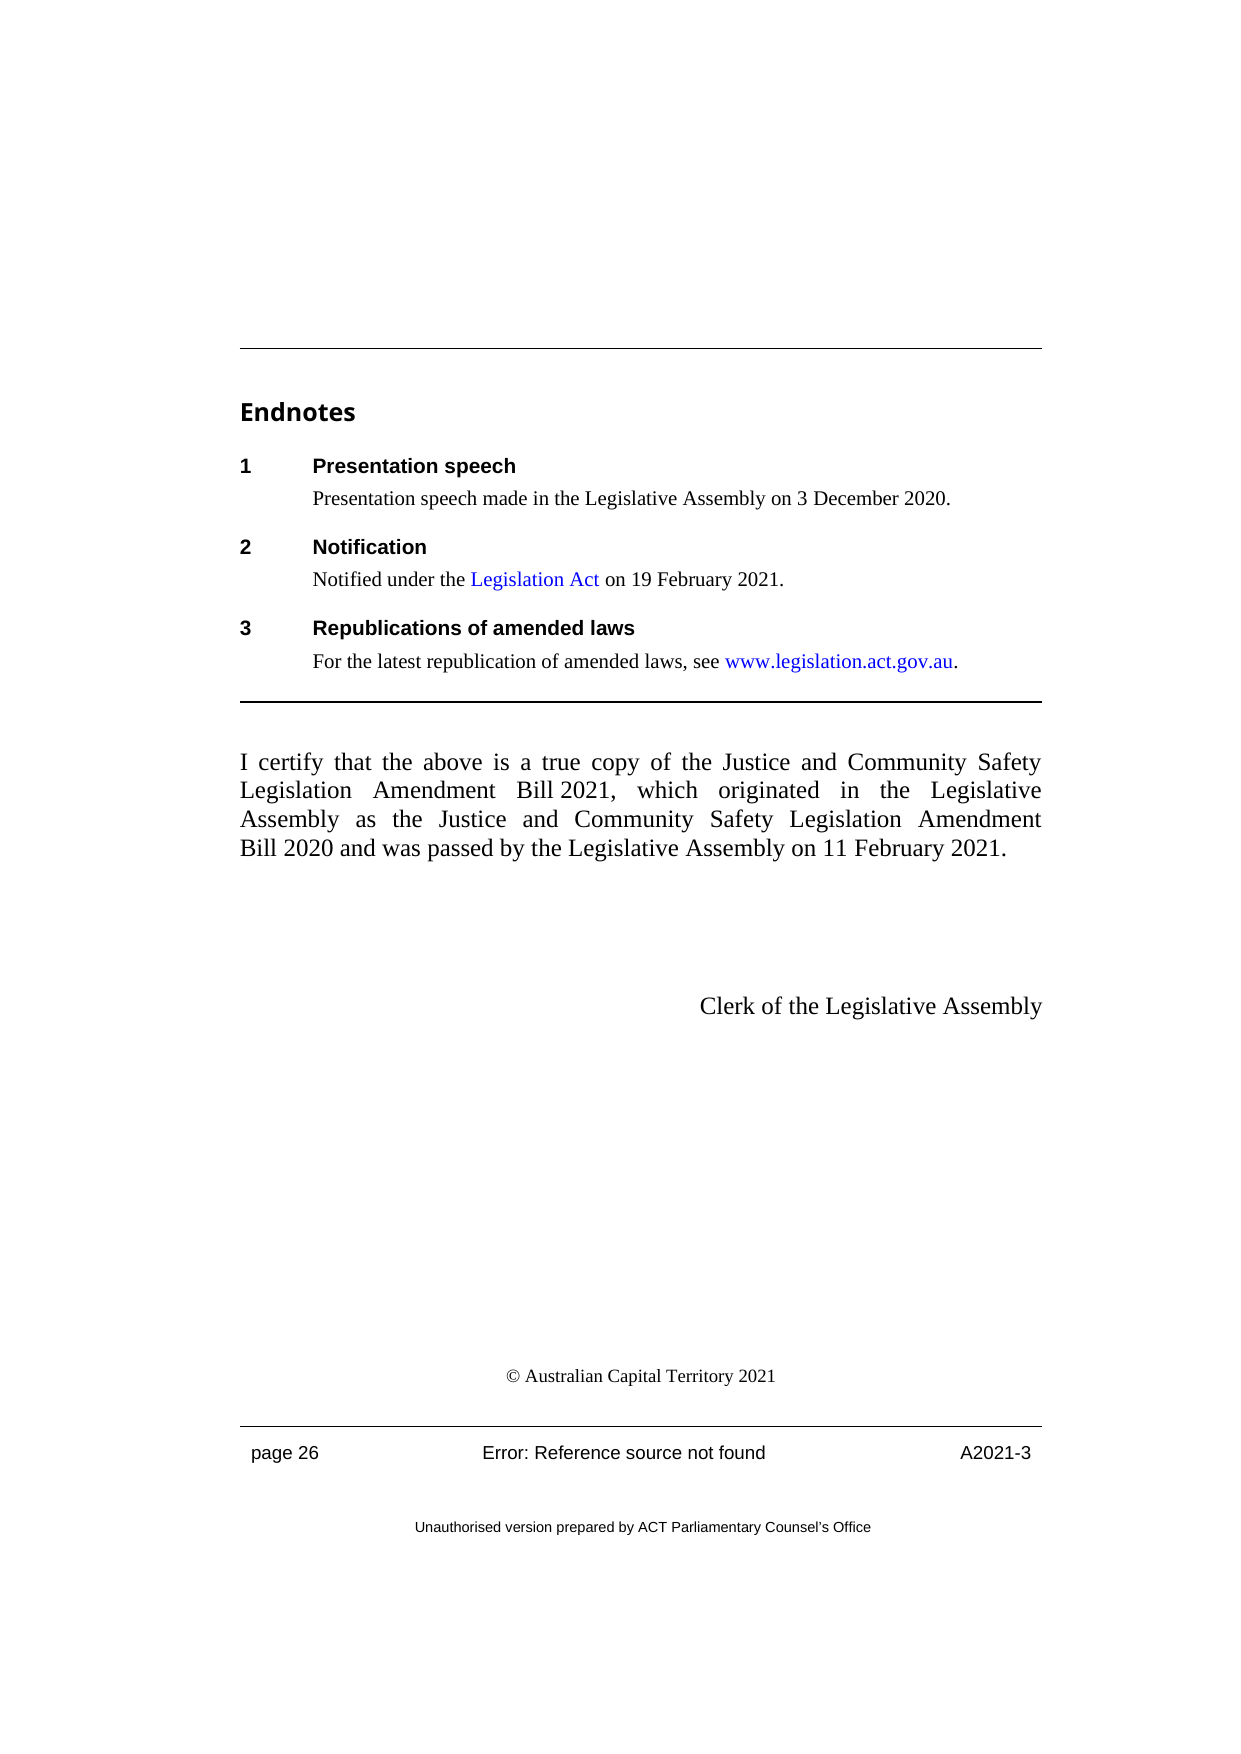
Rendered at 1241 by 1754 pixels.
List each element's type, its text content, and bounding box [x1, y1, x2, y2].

text Notified under the Legislation Act on 19 February 2021. [239, 567, 1042, 591]
text I certify that the above is a true copy of the Justice and Community Safety Legislation Amendment Bill 2021, which originated in the Legislative Assembly as the Justice and Community Safety Legislation Amendment Bill 2020 and was passed by the Legislative Assembly on 11 February 2021. [239, 747, 1042, 862]
text For the latest republication of amended laws, see www.legislation.act.gov.au. [239, 648, 1042, 673]
text © Australian Capital Territory 2021 [239, 1365, 1042, 1387]
subtitle 2 Notification [239, 535, 1042, 559]
subtitle 3 Republications of amended laws [239, 616, 1042, 640]
subtitle 1 Presentation speech [239, 453, 1042, 477]
text Clerk of the Legislative Assembly [239, 991, 1042, 1020]
text Presentation speech made in the Legislative Assembly on 3 December 2020. [239, 486, 1042, 510]
subtitle Endnotes [239, 394, 1042, 428]
